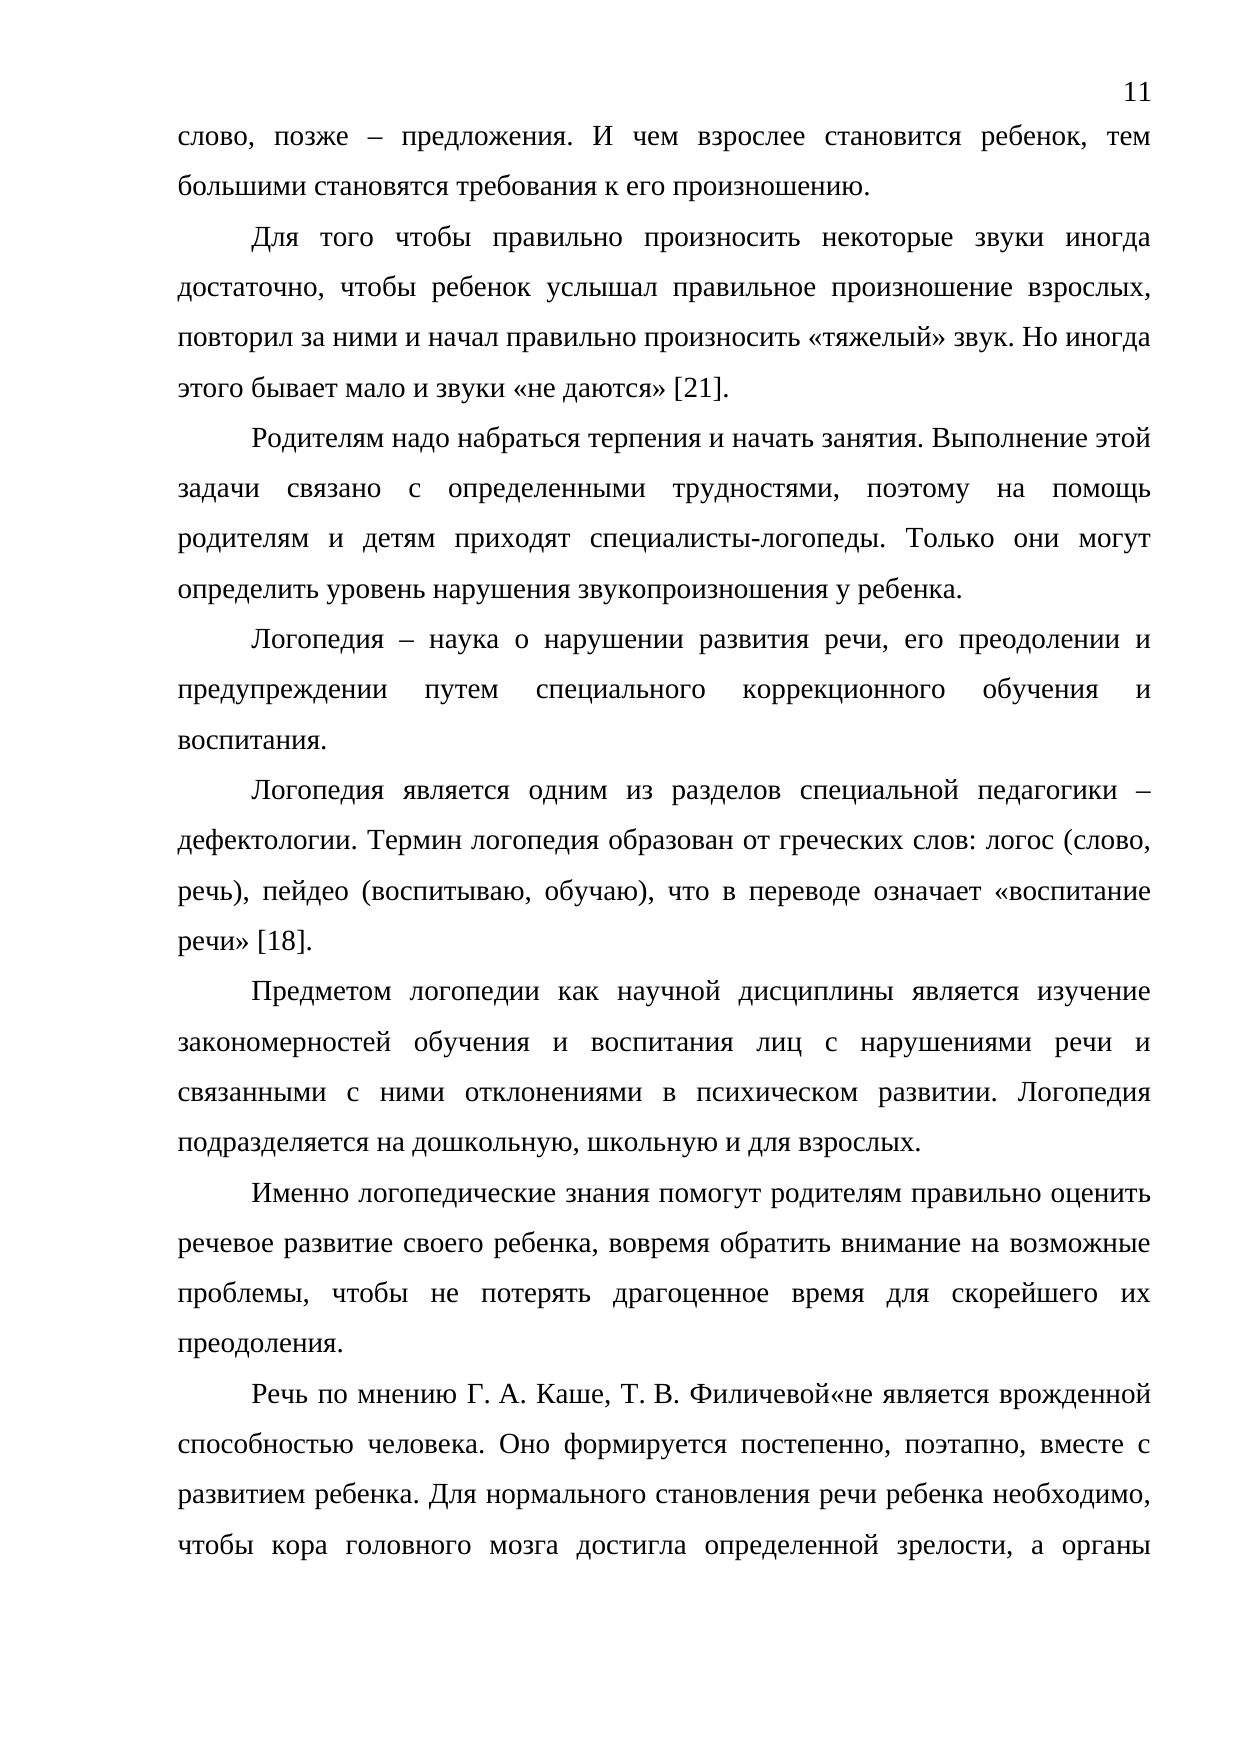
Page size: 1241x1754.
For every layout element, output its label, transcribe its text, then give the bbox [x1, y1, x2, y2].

text Для того чтобы правильно произносить некоторые звуки иногда достаточно, чтобы ребенок услышал правильное произношение взрослых, повторил за ними и начал правильно произносить «тяжелый» звук. Но иногда этого бывает мало и звуки «не даются» [21]. [177, 219, 1152, 403]
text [177, 1376, 1152, 1560]
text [177, 118, 1152, 202]
text Логопедия является одним из разделов специальной педагогики – дефектологии. Термин логопедия образован от греческих слов: логос (слово, речь), пейдео (воспитываю, обучаю), что в переводе означает «воспитание речи» [18]. [177, 772, 1152, 957]
text Логопедия – наука о нарушении развития речи, его преодолении и предупреждении путем специального коррекционного обучения и воспитания. [177, 621, 1152, 755]
text Именно логопедические знания помогут родителям правильно оценить речевое развитие своего ребенка, вовремя обратить внимание на возможные проблемы, чтобы не потерять драгоценное время для скорейшего их преодоления. [177, 1175, 1152, 1359]
text Родителям надо набраться терпения и начать занятия. Выполнение этой задачи связано с определенными трудностями, поэтому на помощь родителям и детям приходят специалисты-логопеды. Только они могут определить уровень нарушения звукопроизношения у ребенка. [177, 420, 1152, 604]
text Предметом логопедии как научной дисциплины является изучение закономерностей обучения и воспитания лиц с нарушениями речи и связанными с ними отклонениями в психическом развитии. Логопедия подразделяется на дошкольную, школьную и для взрослых. [177, 973, 1152, 1158]
